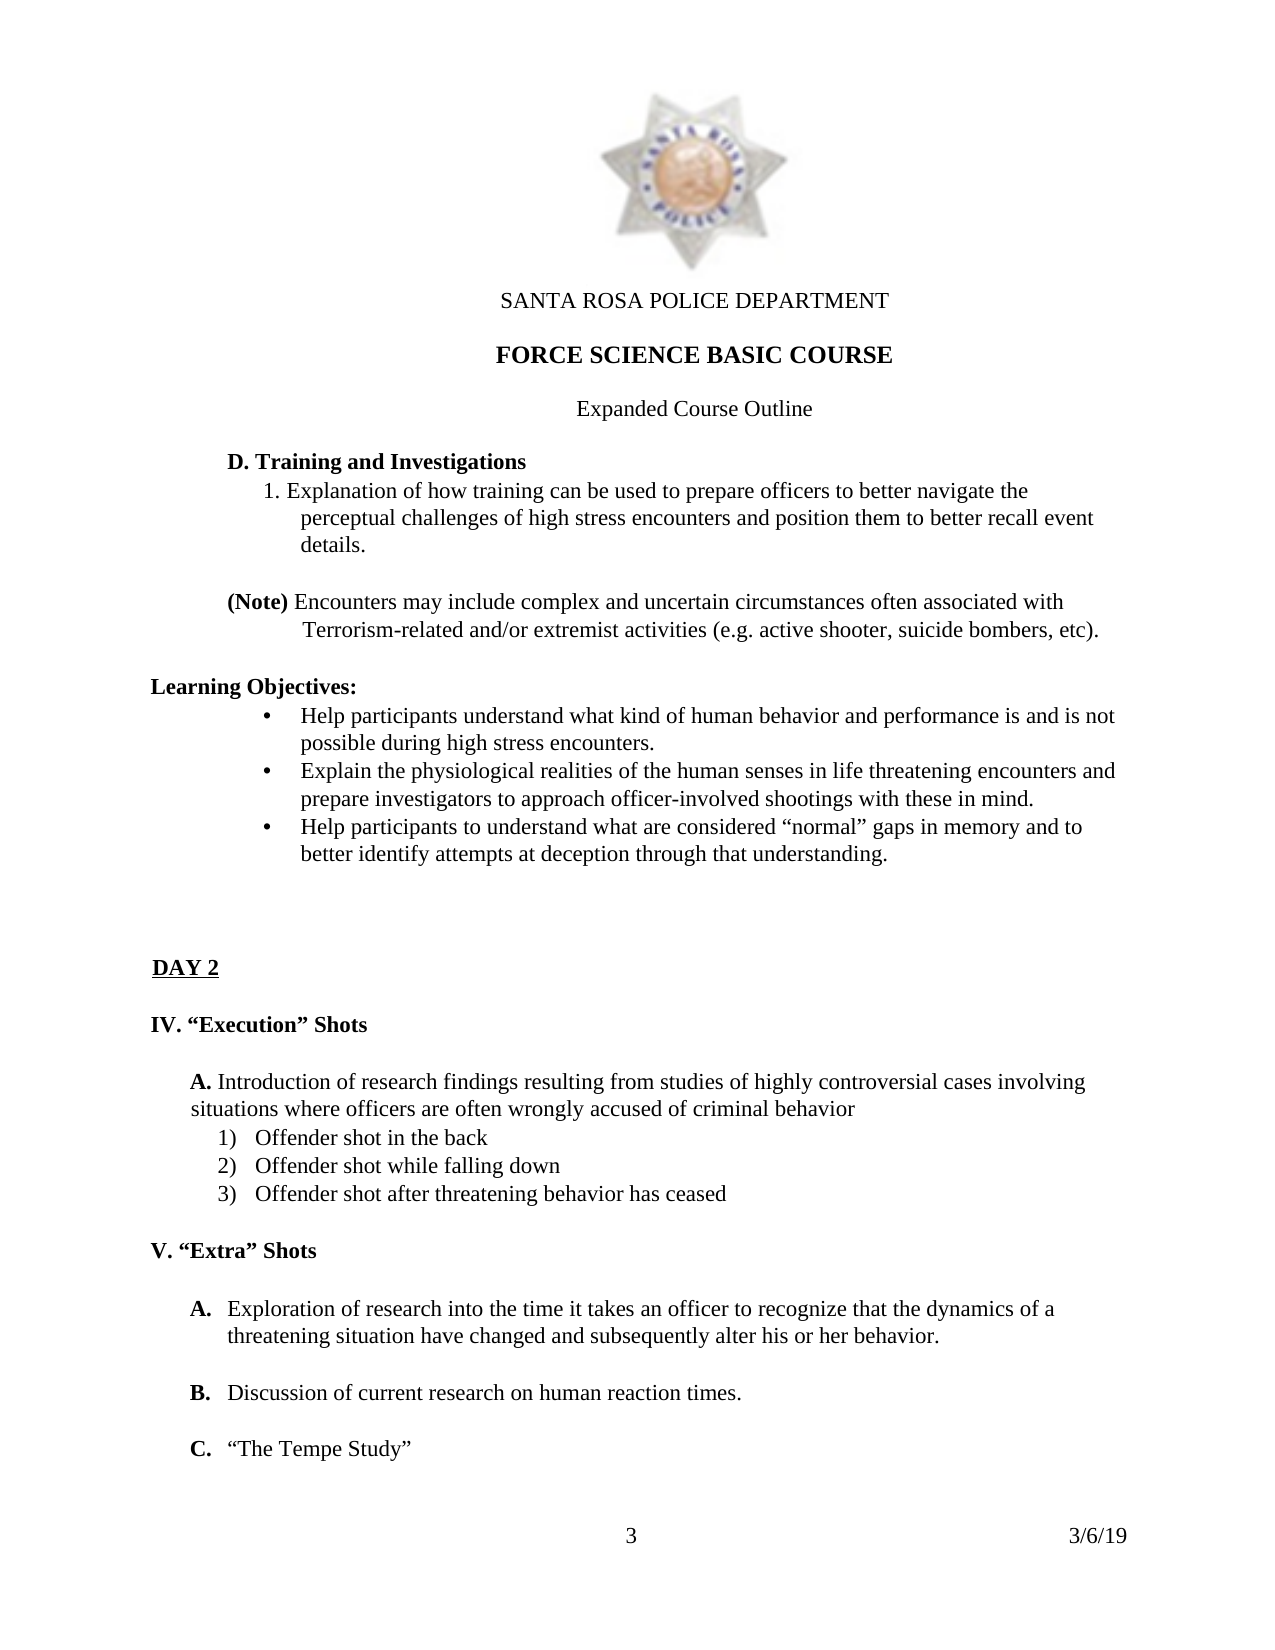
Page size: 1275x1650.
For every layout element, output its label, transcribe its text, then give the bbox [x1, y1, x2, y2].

text Learning Objectives: [150, 673, 1125, 699]
picture [585, 75, 804, 288]
list Discussion of current research on human reaction times. [189, 1378, 1125, 1405]
text DAY 2 [152, 954, 1125, 980]
text Terrorism-related and/or extremist activities (e.g. active shooter, suicide bombers, etc). [227, 616, 1125, 643]
list Help participants understand what kind of human behavior and performance is and is not possible during high stress encounters. [263, 702, 1125, 755]
list Exploration of research into the time it takes an officer to recognize that the dynamics of a threatening situation have changed and subsequently alter his or her behavior. [189, 1294, 1125, 1348]
text (Note) Encounters may include complex and uncertain circumstances often associated with [152, 588, 1125, 614]
text 1. Explanation of how training can be used to prepare officers to better navigate the perceptual challenges of high stress encounters and position them to better recall event details. [263, 477, 1125, 557]
list Offender shot while falling down [217, 1152, 1125, 1178]
list Explain the physiological realities of the human senses in life threatening encounters and prepare investigators to approach officer-involved shootings with these in mind. [263, 757, 1125, 811]
list Help participants to understand what are considered “normal” gaps in memory and to better identify attempts at deception through that understanding. [263, 813, 1125, 867]
subtitle IV. “Execution” Shots [150, 1011, 1125, 1037]
list Offender shot after threatening behavior has ceased [217, 1181, 1125, 1207]
subtitle V. “Extra” Shots [150, 1237, 1125, 1264]
subtitle D. Training and Investigations [227, 448, 1125, 474]
text A. Introduction of research findings resulting from studies of highly controversial cases involving situations where officers are often wrongly accused of criminal behavior [189, 1068, 1125, 1122]
list Offender shot in the back [217, 1124, 1125, 1150]
list “The Tempe Study” [189, 1435, 1125, 1462]
